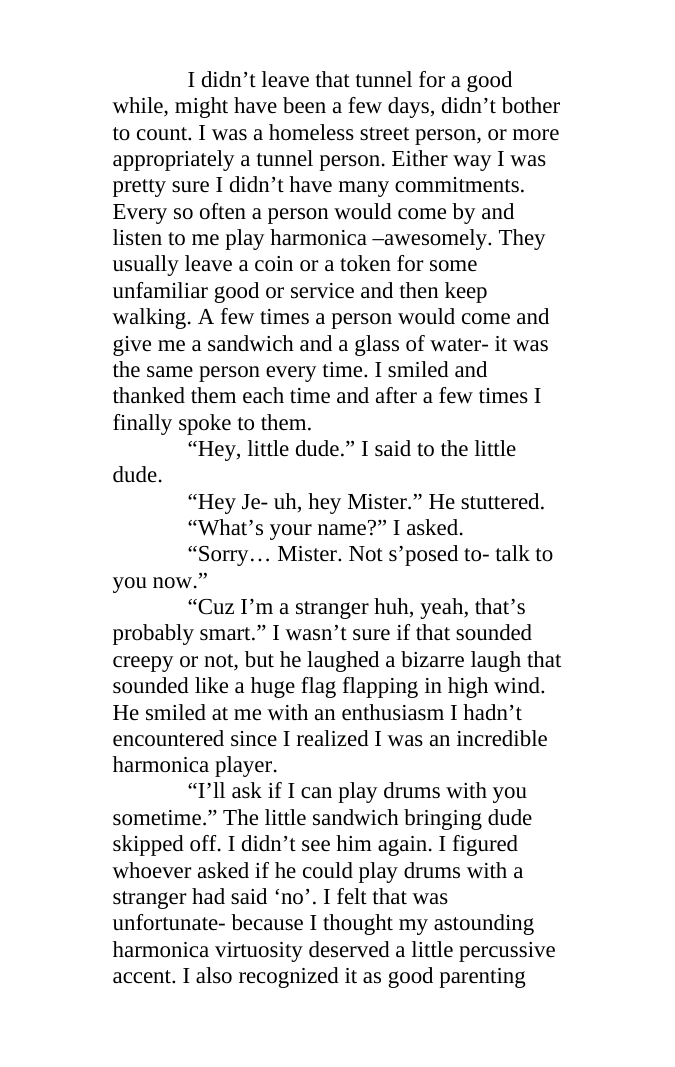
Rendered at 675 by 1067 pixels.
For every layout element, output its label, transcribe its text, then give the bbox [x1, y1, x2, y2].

text “Cuz I’m a stranger huh, yeah, that’s probably smart.” I wasn’t sure if that sounded creepy or not, but he laughed a bizarre laugh that sounded like a huge flag flapping in high wind. He smiled at me with an enthusiasm I hadn’t encountered since I realized I was an incredible harmonica player. [112, 593, 562, 778]
text “Hey, little dude.” I said to the little dude. [112, 435, 562, 488]
text “Sorry… Mister. Not s’posed to- talk to you now.” [112, 540, 562, 593]
text “What’s your name?” I asked. [112, 514, 562, 540]
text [112, 778, 562, 988]
text I didn’t leave that tunnel for a good while, might have been a few days, didn’t bother to count. I was a homeless street person, or more appropriately a tunnel person. Either way I was pretty sure I didn’t have many commitments. Every so often a person would come by and listen to me play harmonica –awesomely. They usually leave a coin or a token for some unfamiliar good or service and then keep walking. A few times a person would come and give me a sandwich and a glass of water- it was the same person every time. I smiled and thanked them each time and after a few times I finally spoke to them. [112, 66, 562, 435]
text “Hey Je- uh, hey Mister.” He stuttered. [112, 488, 562, 514]
